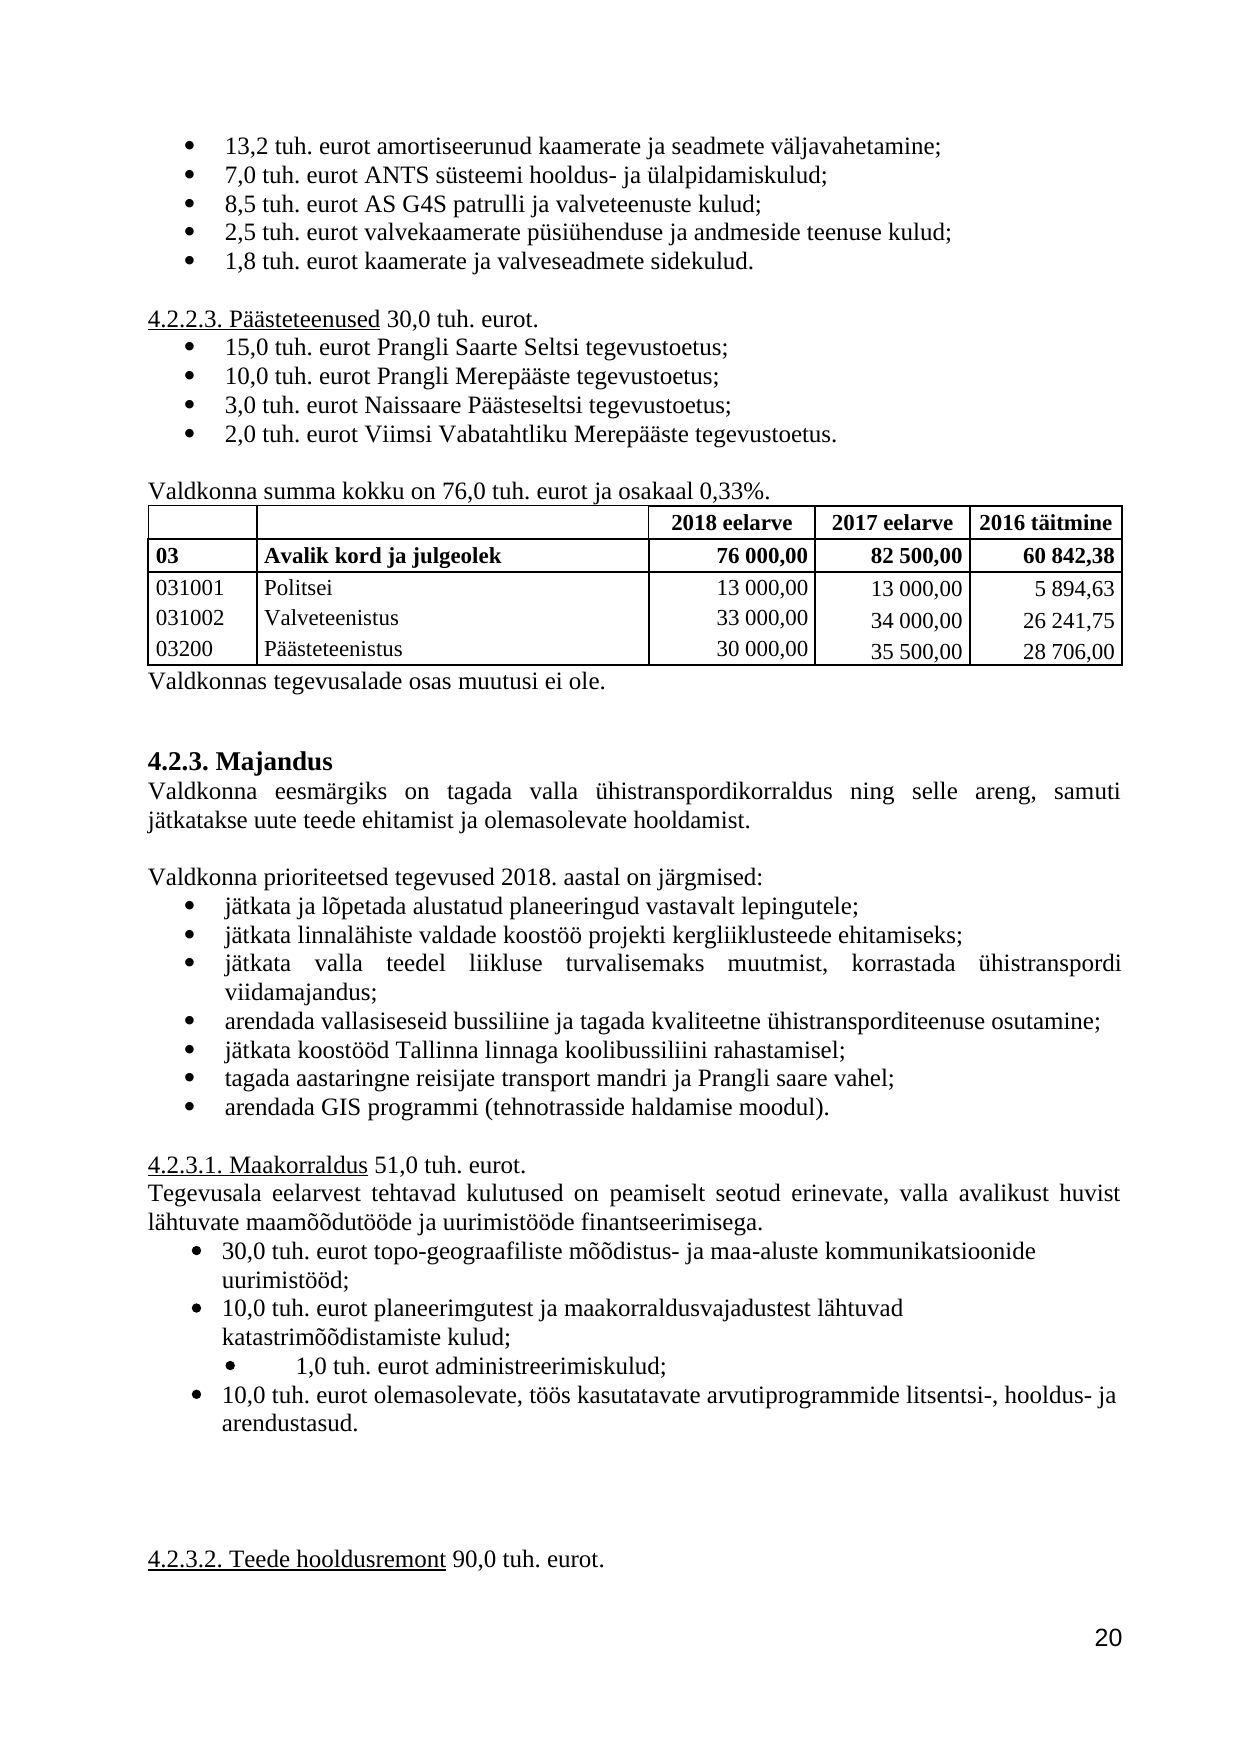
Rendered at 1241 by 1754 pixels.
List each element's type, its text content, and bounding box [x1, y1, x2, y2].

table_header [258, 506, 648, 538]
table_cell 30 000,00 [650, 633, 814, 664]
list 1,8 tuh. eurot kaamerate ja valveseadmete sidekulud. [185, 246, 1122, 275]
list 10,0 tuh. eurot planeerimgutest ja maakorraldusvajadustest lähtuvad katastrimõõdistamiste kulud; [192, 1293, 1122, 1351]
list 7,0 tuh. eurot ANTS süsteemi hooldus- ja ülalpidamiskulud; [185, 160, 1122, 189]
list jätkata ja lõpetada alustatud planeeringud vastavalt lepingutele; [185, 891, 1122, 920]
text Valdkonna eesmärgiks on tagada valla ühistranspordikorraldus ning selle areng, samuti jätkatakse uute teede ehitamist ja olemasolevate hooldamist. [148, 776, 1122, 833]
text 4.2.2.3. Päästeteenused 30,0 tuh. eurot. [148, 304, 1122, 332]
text Valdkonnas tegevusalade osas muutusi ei ole. [148, 666, 1122, 695]
table_cell 28 706,00 [971, 633, 1121, 664]
table_cell 76 000,00 [650, 540, 814, 571]
list 3,0 tuh. eurot Naissaare Päästeseltsi tegevustoetus; [185, 390, 1122, 419]
table_cell 5 894,63 [971, 573, 1121, 602]
table_cell Valveteenistus [258, 602, 648, 633]
table_cell 82 500,00 [816, 540, 969, 571]
table_cell 60 842,38 [971, 540, 1121, 571]
list jätkata valla teedel liikluse turvalisemaks muutmist, korrastada ühistranspordi viidamajandus; [185, 948, 1122, 1006]
text Valdkonna prioriteetsed tegevused 2018. aastal on järgmised: [148, 862, 1122, 891]
list 1,0 tuh. eurot administreerimiskulud; [223, 1351, 1122, 1380]
list 10,0 tuh. eurot Prangli Merepääste tegevustoetus; [185, 361, 1122, 390]
table_cell 031002 [149, 602, 256, 633]
table_cell 03200 [149, 633, 256, 664]
list jätkata koostööd Tallinna linnaga koolibussiliini rahastamisel; [185, 1035, 1122, 1063]
list 8,5 tuh. eurot AS G4S patrulli ja valveteenuste kulud; [185, 189, 1122, 217]
table_cell 34 000,00 [816, 602, 969, 633]
list 2,0 tuh. eurot Viimsi Vabatahtliku Merepääste tegevustoetus. [185, 419, 1122, 447]
list 2,5 tuh. eurot valvekaamerate püsiühenduse ja andmeside teenuse kulud; [185, 217, 1122, 246]
table_header 2018 eelarve [649, 507, 814, 538]
table_cell Avalik kord ja julgeolek [258, 540, 648, 571]
text 4.2.3.2. Teede hooldusremont 90,0 tuh. eurot. [148, 1544, 1122, 1573]
text 4.2.3.1. Maakorraldus 51,0 tuh. eurot. [148, 1150, 1122, 1178]
list jätkata linnalähiste valdade koostöö projekti kergliiklusteede ehitamiseks; [185, 920, 1122, 948]
text Valdkonna summa kokku on 76,0 tuh. eurot ja osakaal 0,33%. [148, 476, 1122, 505]
table_cell Politsei [258, 573, 648, 602]
list arendada vallasiseseid bussiliine ja tagada kvaliteetne ühistransporditeenuse osutamine; [185, 1006, 1122, 1035]
list 30,0 tuh. eurot topo-geograafiliste mõõdistus- ja maa-aluste kommunikatsioonide uurimistööd; [192, 1236, 1122, 1293]
subtitle 4.2.3. Majandus [148, 745, 1122, 776]
text Tegevusala eelarvest tehtavad kulutused on peamiselt seotud erinevate, valla avalikust huvist lähtuvate maamõõdutööde ja uurimistööde finantseerimisega. [148, 1178, 1122, 1236]
table_cell 13 000,00 [816, 573, 969, 602]
list 10,0 tuh. eurot olemasolevate, töös kasutatavate arvutiprogrammide litsentsi-, hooldus- ja arendustasud. [192, 1380, 1122, 1437]
list tagada aastaringne reisijate transport mandri ja Prangli saare vahel; [185, 1063, 1122, 1092]
list arendada GIS programmi (tehnotrasside haldamise moodul). [185, 1092, 1122, 1121]
table_header [149, 506, 256, 538]
table_header 2017 eelarve [816, 507, 969, 538]
list 15,0 tuh. eurot Prangli Saarte Seltsi tegevustoetus; [185, 332, 1122, 361]
table_cell Päästeteenistus [258, 633, 648, 664]
table_cell 35 500,00 [816, 633, 969, 664]
list 13,2 tuh. eurot amortiseerunud kaamerate ja seadmete väljavahetamine; [185, 131, 1122, 160]
table_cell 26 241,75 [971, 602, 1121, 633]
table_cell 031001 [149, 573, 256, 602]
table_cell 13 000,00 [650, 573, 814, 602]
table_cell 33 000,00 [650, 602, 814, 633]
table_cell 03 [149, 540, 256, 571]
table_header 2016 täitmine [971, 507, 1121, 538]
